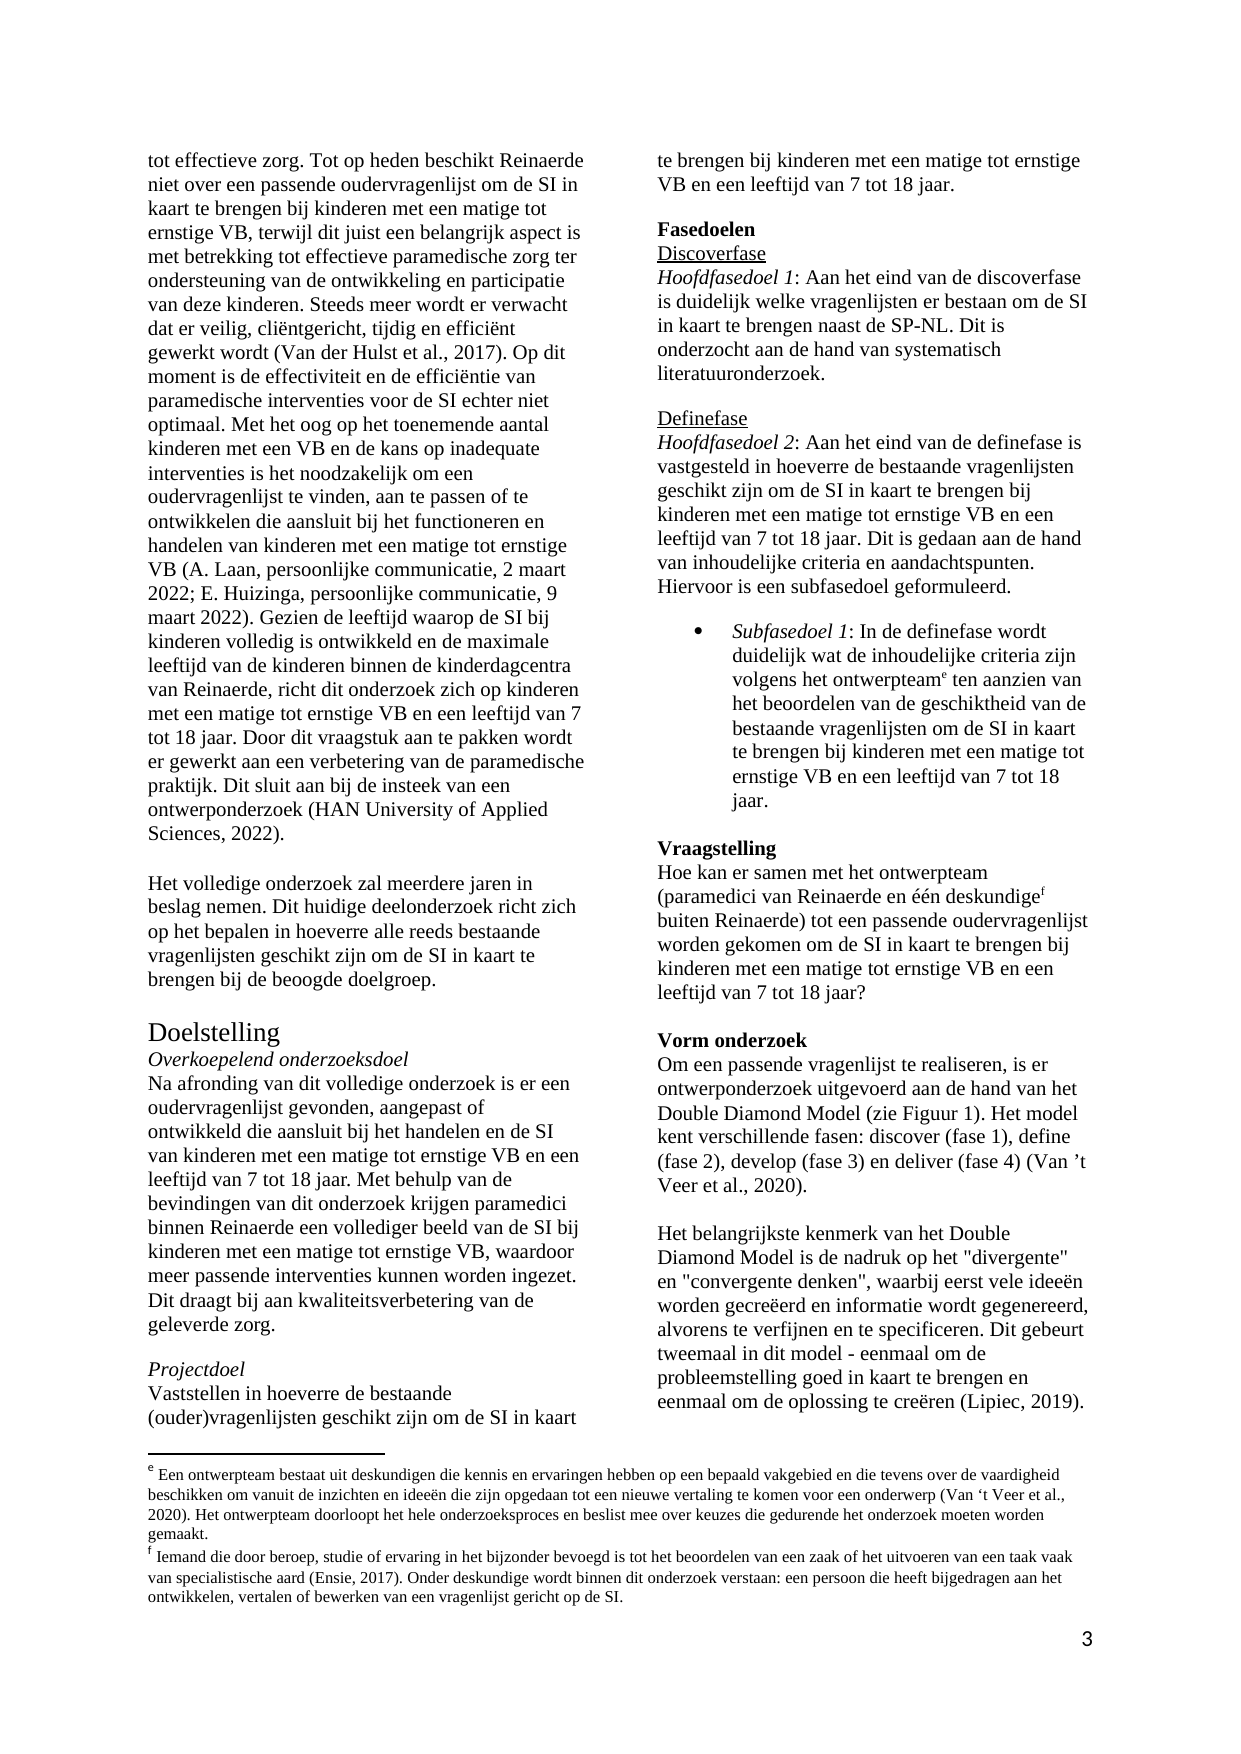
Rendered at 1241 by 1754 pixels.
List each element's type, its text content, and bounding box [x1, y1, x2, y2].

text Vraagstelling Hoe kan er samen met het ontwerpteam (paramedici van Reinaerde en één deskundige buiten Reinaerde) tot een passende oudervragenlijst worden gekomen om de SI in kaart te brengen bij kinderen met een matige tot ernstige VB en een leeftijd van 7 tot 18 jaar? [657, 836, 1093, 1004]
text Vorm onderzoek [657, 1028, 1093, 1052]
list Subfasedoel 1: In de definefase wordt duidelijk wat de inhoudelijke criteria zijn volgens het ontwerpteam ten aanzien van het beoordelen van de geschiktheid van de bestaande vragenlijsten om de SI in kaart te brengen bij kinderen met een matige tot ernstige VB en een leeftijd van 7 tot 18 jaar. [694, 619, 1093, 812]
text Het volledige onderzoek zal meerdere jaren in beslag nemen. Dit huidige deelonderzoek richt zich op het bepalen in hoeverre alle reeds bestaande vragenlijsten geschikt zijn om de SI in kaart te brengen bij de beoogde doelgroep. [148, 870, 583, 991]
subtitle Doelstelling [148, 1016, 583, 1047]
text Fasedoelen Discoverfase Hoofdfasedoel 1: Aan het eind van de discoverfase is duidelijk welke vragenlijsten er bestaan om de SI in kaart te brengen naast de SP-NL. Dit is onderzocht aan de hand van systematisch literatuuronderzoek. [657, 217, 1093, 385]
text Projectdoel Vaststellen in hoeverre de bestaande (ouder)vragenlijsten geschikt zijn om de SI in kaart te brengen bij kinderen met een matige tot ernstige VB en een leeftijd van 7 tot 18 jaar. [657, 148, 1093, 196]
text Om een passende vragenlijst te realiseren, is er ontwerponderzoek uitgevoerd aan de hand van het Double Diamond Model (zie Figuur 1). Het model kent verschillende fasen: discover (fase 1), define (fase 2), develop (fase 3) en deliver (fase 4) (Van ’t Veer et al., 2020). [657, 1052, 1093, 1197]
text Definefase Hoofdfasedoel 2: Aan het eind van de definefase is vastgesteld in hoeverre de bestaande vragenlijsten geschikt zijn om de SI in kaart te brengen bij kinderen met een matige tot ernstige VB en een leeftijd van 7 tot 18 jaar. Dit is gedaan aan de hand van inhoudelijke criteria en aandachtspunten. Hiervoor is een subfasedoel geformuleerd. [657, 406, 1093, 598]
text Projectdoel Vaststellen in hoeverre de bestaande (ouder)vragenlijsten geschikt zijn om de SI in kaart te brengen bij kinderen met een matige tot ernstige VB en een leeftijd van 7 tot 18 jaar. [148, 1356, 583, 1429]
subtitle Overkoepelend onderzoeksdoel Na afronding van dit volledige onderzoek is er een oudervragenlijst gevonden, aangepast of ontwikkeld die aansluit bij het handelen en de SI van kinderen met een matige tot ernstige VB en een leeftijd van 7 tot 18 jaar. Met behulp van de bevindingen van dit onderzoek krijgen paramedici binnen Reinaerde een vollediger beeld van de SI bij kinderen met een matige tot ernstige VB, waardoor meer passende interventies kunnen worden ingezet. Dit draagt bij aan kwaliteitsverbetering van de geleverde zorg. [148, 1047, 583, 1336]
